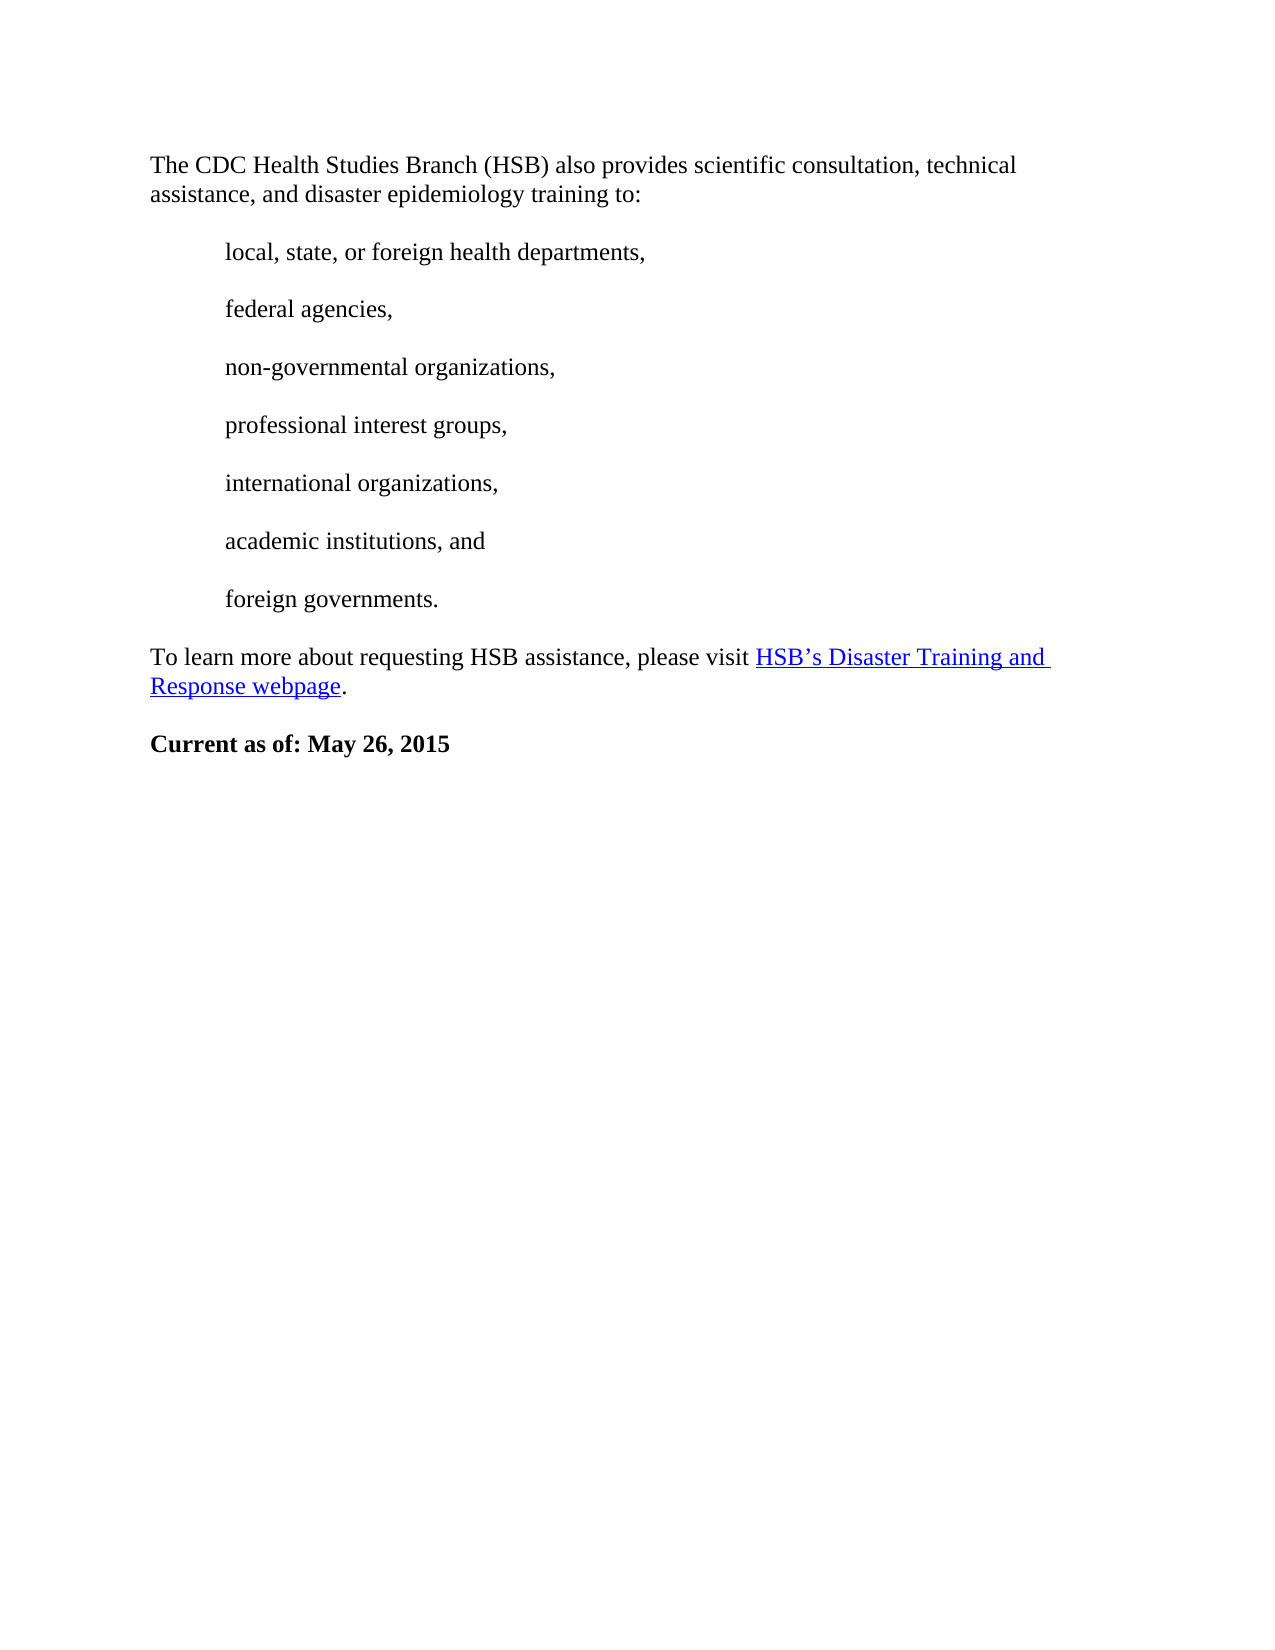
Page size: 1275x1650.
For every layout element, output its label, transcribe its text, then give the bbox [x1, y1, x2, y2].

text international organizations, [225, 468, 1125, 497]
text Current as of: May 26, 2015 [150, 729, 1125, 757]
text foreign governments. [225, 584, 1125, 613]
text The CDC Health Studies Branch (HSB) also provides scientific consultation, technical assistance, and disaster epidemiology training to: [150, 150, 1125, 207]
text academic institutions, and [225, 526, 1125, 555]
text non-governmental organizations, [225, 352, 1125, 381]
text professional interest groups, [225, 410, 1125, 439]
text federal agencies, [225, 294, 1125, 323]
text To learn more about requesting HSB assistance, please visit HSB’s Disaster Training and Response webpage. [150, 642, 1125, 699]
text local, state, or foreign health departments, [225, 237, 1125, 265]
